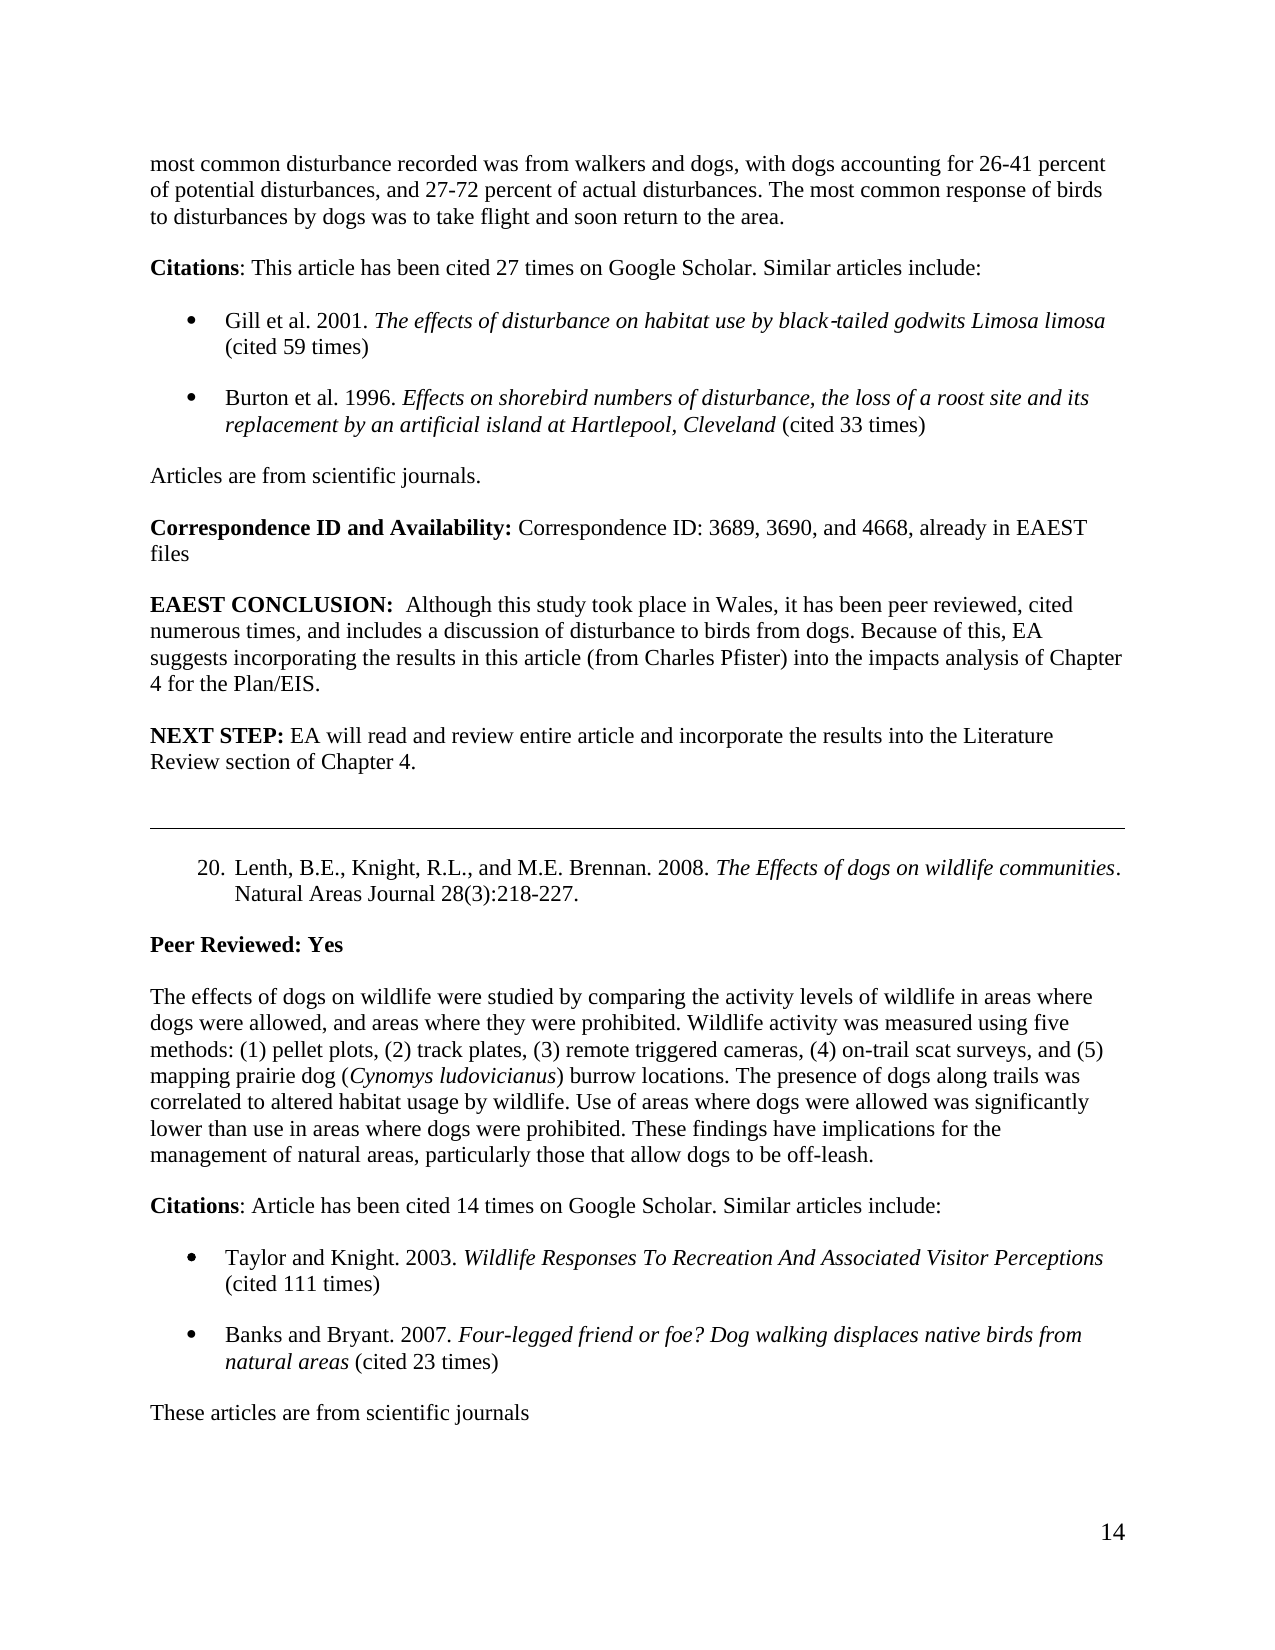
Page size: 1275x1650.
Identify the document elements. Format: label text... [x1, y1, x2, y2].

list Lenth, B.E., Knight, R.L., and M.E. Brennan. 2008. The Effects of dogs on wildlife communities. Natural Areas Journal 28(3):218-227. [197, 854, 1125, 907]
list Gill et al. 2001. The effects of disturbance on habitat use by black‐tailed godwits Limosa limosa (cited 59 times) [187, 305, 1125, 359]
list Burton et al. 1996. Effects on shorebird numbers of disturbance, the loss of a roost site and its replacement by an artificial island at Hartlepool, Cleveland (cited 33 times) [187, 384, 1125, 437]
text EAEST CONCLUSION: Although this study took place in Wales, it has been peer reviewed, cited numerous times, and includes a discussion of disturbance to birds from dogs. Because of this, EA suggests incorporating the results in this article (from Charles Pfister) into the impacts analysis of Chapter 4 for the Plan/EIS. [150, 591, 1125, 697]
text Citations: This article has been cited 27 times on Google Scholar. Similar articles include: [150, 254, 1125, 280]
text The effects of dogs on wildlife were studied by comparing the activity levels of wildlife in areas where dogs were allowed, and areas where they were prohibited. Wildlife activity was measured using five methods: (1) pellet plots, (2) track plates, (3) remote triggered cameras, (4) on-trail scat surveys, and (5) mapping prairie dog (Cynomys ludovicianus) burrow locations. The presence of dogs along trails was correlated to altered habitat usage by wildlife. Use of areas where dogs were allowed was significantly lower than use in areas where dogs were prohibited. These findings have implications for the management of natural areas, particularly those that allow dogs to be off-leash. [150, 983, 1125, 1167]
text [150, 150, 1125, 229]
text Citations: Article has been cited 14 times on Google Scholar. Similar articles include: [150, 1192, 1125, 1219]
text These articles are from scientific journals [150, 1399, 1125, 1426]
text Correspondence ID and Availability: Correspondence ID: 3689, 3690, and 4668, already in EAEST files [150, 513, 1125, 566]
text NEXT STEP: EA will read and review entire article and incorporate the results into the Literature Review section of Chapter 4. [150, 722, 1125, 774]
list Banks and Bryant. 2007. Four-legged friend or foe? Dog walking displaces native birds from natural areas (cited 23 times) [187, 1321, 1125, 1374]
text Articles are from scientific journals. [150, 462, 1125, 488]
text Peer Reviewed: Yes [150, 932, 1125, 958]
list Taylor and Knight. 2003. Wildlife Responses To Recreation And Associated Visitor Perceptions (cited 111 times) [187, 1244, 1125, 1296]
